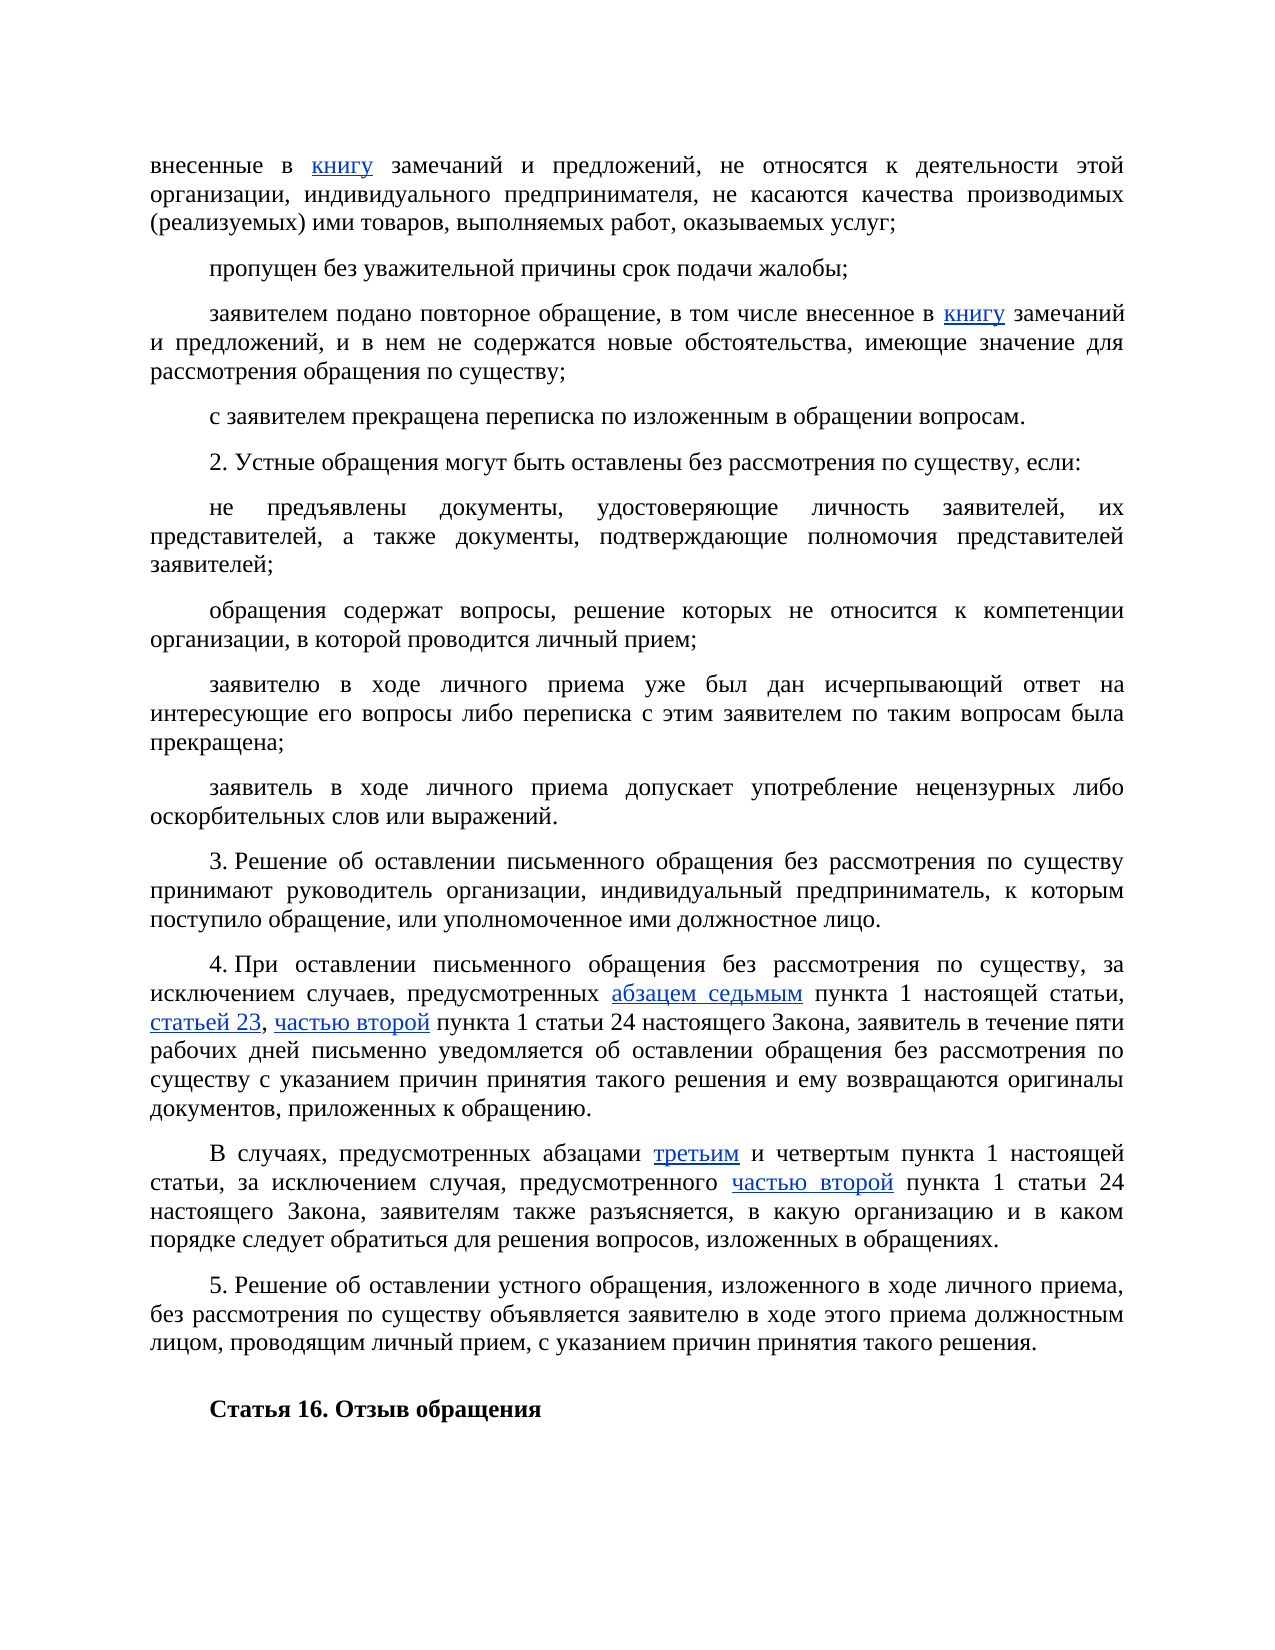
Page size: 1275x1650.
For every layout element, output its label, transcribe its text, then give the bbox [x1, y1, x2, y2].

text 4. При оставлении письменного обращения без рассмотрения по существу, за исключением случаев, предусмотренных абзацем седьмым пункта 1 настоящей статьи, статьей 23, частью второй пункта 1 статьи 24 настоящего Закона, заявитель в течение пяти рабочих дней письменно уведомляется об оставлении обращения без рассмотрения по существу с указанием причин принятия такого решения и ему возвращаются оригиналы документов, приложенных к обращению. [150, 949, 1125, 1122]
text обращения содержат вопросы, решение которых не относится к компетенции организации, в которой проводится личный прием; [150, 595, 1125, 652]
text заявителем подано повторное обращение, в том числе внесенное в книгу замечаний и предложений, и в нем не содержатся новые обстоятельства, имеющие значение для рассмотрения обращения по существу; [150, 298, 1125, 384]
text 3. Решение об оставлении письменного обращения без рассмотрения по существу принимают руководитель организации, индивидуальный предприниматель, к которым поступило обращение, или уполномоченное ими должностное лицо. [150, 846, 1125, 932]
text 5. Решение об оставлении устного обращения, изложенного в ходе личного приема, без рассмотрения по существу объявляется заявителю в ходе этого приема должностным лицом, проводящим личный прием, с указанием причин принятия такого решения. [150, 1270, 1125, 1356]
text пропущен без уважительной причины срок подачи жалобы; [150, 253, 1125, 282]
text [150, 150, 1125, 236]
text Статья 16. Отзыв обращения [209, 1394, 1125, 1422]
text не предъявлены документы, удостоверяющие личность заявителей, их представителей, а также документы, подтверждающие полномочия представителей заявителей; [150, 492, 1125, 578]
text 2. Устные обращения могут быть оставлены без рассмотрения по существу, если: [150, 447, 1125, 475]
text В случаях, предусмотренных абзацами третьим и четвертым пункта 1 настоящей статьи, за исключением случая, предусмотренного частью второй пункта 1 статьи 24 настоящего Закона, заявителям также разъясняется, в какую организацию и в каком порядке следует обратиться для решения вопросов, изложенных в обращениях. [150, 1138, 1125, 1253]
text заявитель в ходе личного приема допускает употребление нецензурных либо оскорбительных слов или выражений. [150, 772, 1125, 829]
text с заявителем прекращена переписка по изложенным в обращении вопросам. [150, 401, 1125, 430]
text заявителю в ходе личного приема уже был дан исчерпывающий ответ на интересующие его вопросы либо переписка с этим заявителем по таким вопросам была прекращена; [150, 669, 1125, 755]
